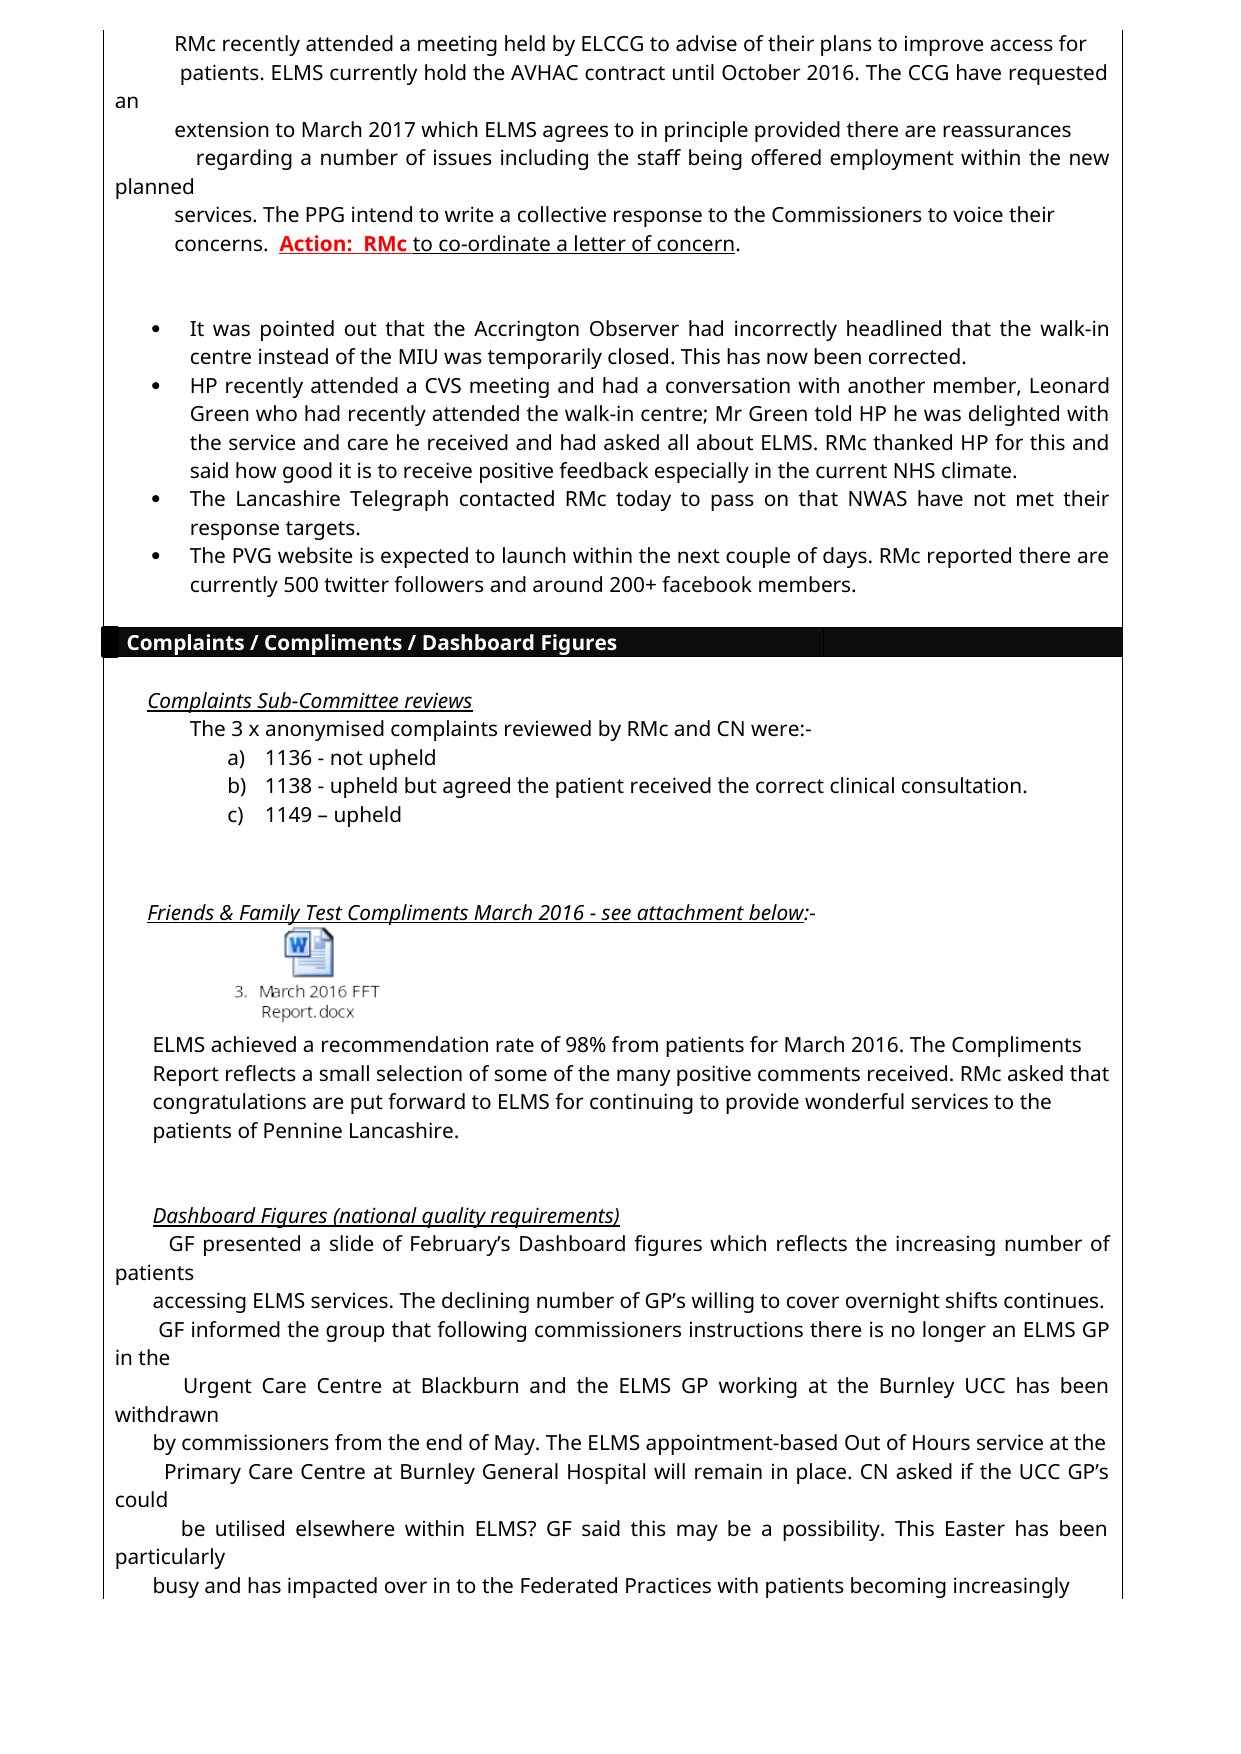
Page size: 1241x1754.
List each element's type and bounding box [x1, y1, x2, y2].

table_cell [104, 657, 1122, 1599]
table_cell [104, 30, 1122, 627]
